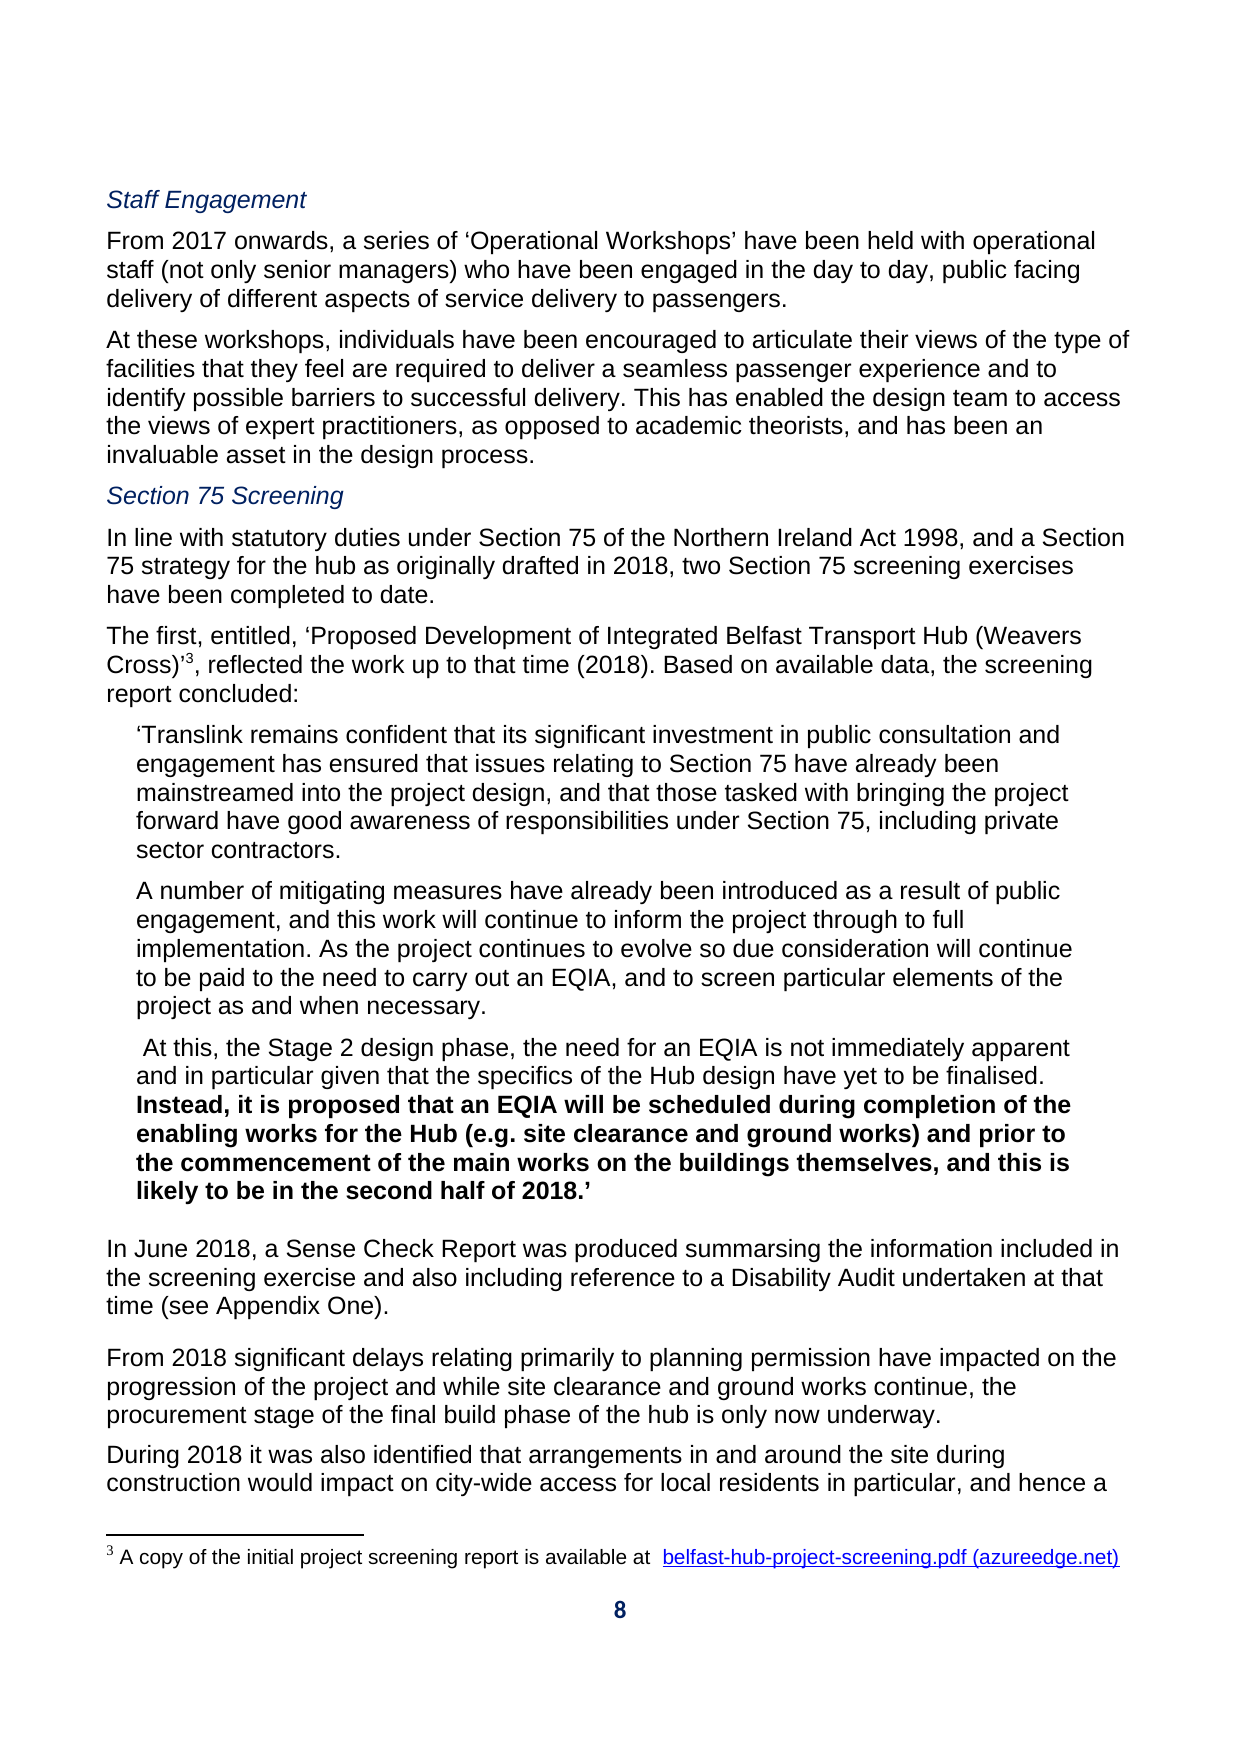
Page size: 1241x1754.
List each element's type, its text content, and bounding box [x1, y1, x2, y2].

text ‘Translink remains confident that its significant investment in public consultation and engagement has ensured that issues relating to Section 75 have already been mainstreamed into the project design, and that those tasked with bringing the project forward have good awareness of responsibilities under Section 75, including private sector contractors. [136, 720, 1080, 864]
text In line with statutory duties under Section 75 of the Northern Ireland Act 1998, and a Section 75 strategy for the hub as originally drafted in 2018, two Section 75 screening exercises have been completed to date. [106, 522, 1134, 609]
text A number of mitigating measures have already been introduced as a result of public engagement, and this work will continue to inform the project through to full implementation. As the project continues to evolve so due consideration will continue to be paid to the need to carry out an EQIA, and to screen particular elements of the project as and when necessary. [136, 876, 1080, 1020]
text At this, the Stage 2 design phase, the need for an EQIA is not immediately apparent and in particular given that the specifics of the Hub design have yet to be finalised. Instead, it is proposed that an EQIA will be scheduled during completion of the enabling works for the Hub (e.g. site clearance and ground works) and prior to the commencement of the main works on the buildings themselves, and this is likely to be in the second half of 2018.’ [136, 1032, 1080, 1205]
text Staff Engagement [106, 185, 1134, 214]
text From 2017 onwards, a series of ‘Operational Workshops’ have been held with operational staff (not only senior managers) who have been engaged in the day to day, public facing delivery of different aspects of service delivery to passengers. [106, 226, 1134, 312]
text In June 2018, a Sense Check Report was produced summarsing the information included in the screening exercise and also including reference to a Disability Audit undertaken at that time (see Appendix One). [106, 1234, 1134, 1320]
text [106, 1440, 1134, 1497]
text From 2018 significant delays relating primarily to planning permission have impacted on the progression of the project and while site clearance and ground works continue, the procurement stage of the final build phase of the hub is only now underway. [106, 1343, 1134, 1429]
text The first, entitled, ‘Proposed Development of Integrated Belfast Transport Hub (Weavers Cross)’, reflected the work up to that time (2018). Based on available data, the screening report concluded: [106, 621, 1134, 707]
text At these workshops, individuals have been encouraged to articulate their views of the type of facilities that they feel are required to deliver a seamless passenger experience and to identify possible barriers to successful delivery. This has enabled the design team to access the views of expert practitioners, as opposed to academic theorists, and has been an invaluable asset in the design process. [106, 325, 1134, 469]
text Section 75 Screening [106, 481, 1134, 510]
